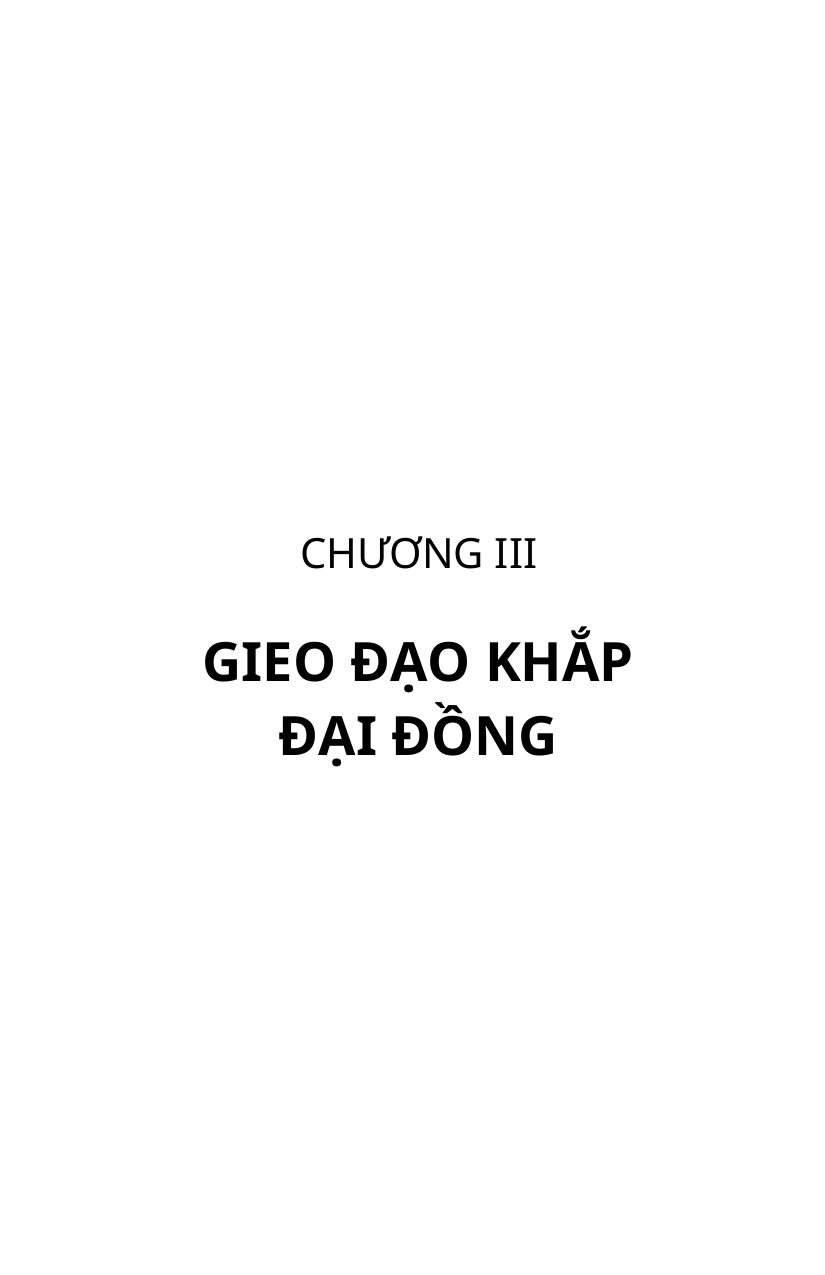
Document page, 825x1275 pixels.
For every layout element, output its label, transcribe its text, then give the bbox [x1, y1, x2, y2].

subtitle CHƯƠNG III [124, 524, 712, 580]
subtitle GIEO ĐẠO KHẮP ĐẠI ĐỒNG [181, 623, 655, 771]
